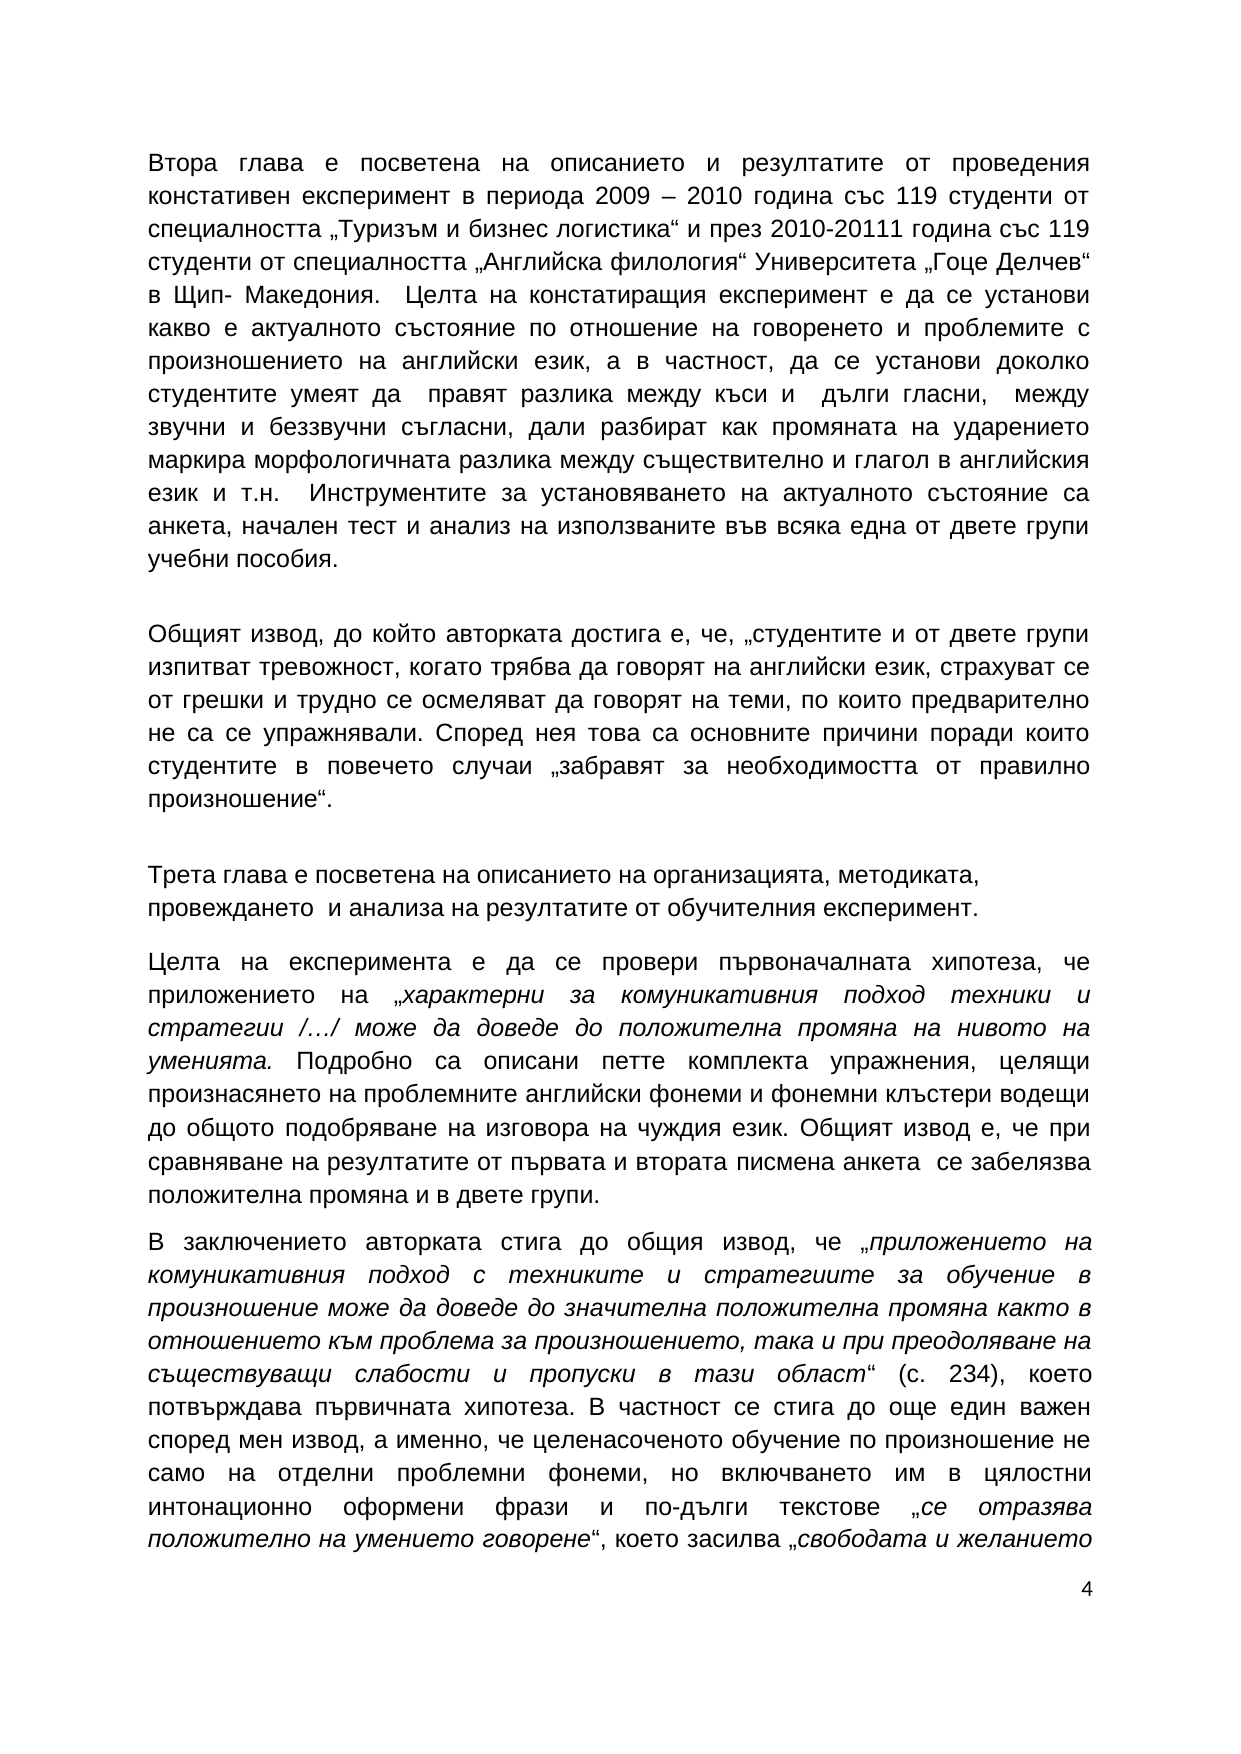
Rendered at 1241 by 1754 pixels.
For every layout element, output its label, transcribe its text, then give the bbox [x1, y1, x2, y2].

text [148, 1227, 1093, 1553]
text Общият извод, до който авторката достига е, че, „студентите и от двете групи изпитват тревожност, когато трябва да говорят на английски език, страхуват се от грешки и трудно се осмеляват да говорят на теми, по които предварително не са се упражнявали. Според нея това са основните причини поради които студентите в повечето случаи „забравят за необходимостта от правилно произношение“. [148, 619, 1091, 813]
text Целта на експеримента е да се провери първоначалната хипотеза, че приложението на „характерни за комуникативния подход техники и стратегии /…/ може да доведе до положителна промяна на нивото на уменията. Подробно са описани петте комплекта упражнения, целящи произнасянето на проблемните английски фонеми и фонемни клъстери водещи до общото подобряване на изговора на чуждия език. Общият извод е, че при сравняване на резултатите от първата и втората писмена анкета се забелязва положителна промяна и в двете групи. [148, 947, 1091, 1208]
text Трета глава е посветена на описанието на организацията, методиката, провеждането и анализа на резултатите от обучителния експеримент. [147, 860, 1091, 922]
text Втора глава е посветена на описанието и резултатите от проведения констативен експеримент в периода 2009 – 2010 година със 119 студенти от специалността „Туризъм и бизнес логистика“ и през 2010-20111 година със 119 студенти от специалността „Английска филология“ Университета „Гоце Делчев“ в Щип- Македония. Целта на констатиращия експеримент е да се установи какво е актуалното състояние по отношение на говоренето и проблемите с произношението на английски език, а в частност, да се установи доколко студентите умеят да правят разлика между къси и дълги гласни, между звучни и беззвучни съгласни, дали разбират как промяната на ударението маркира морфологичната разлика между съществително и глагол в английския език и т.н. Инструментите за установяването на актуалното състояние са анкета, начален тест и анализ на използваните във всяка една от двете групи учебни пособия. [148, 148, 1091, 573]
